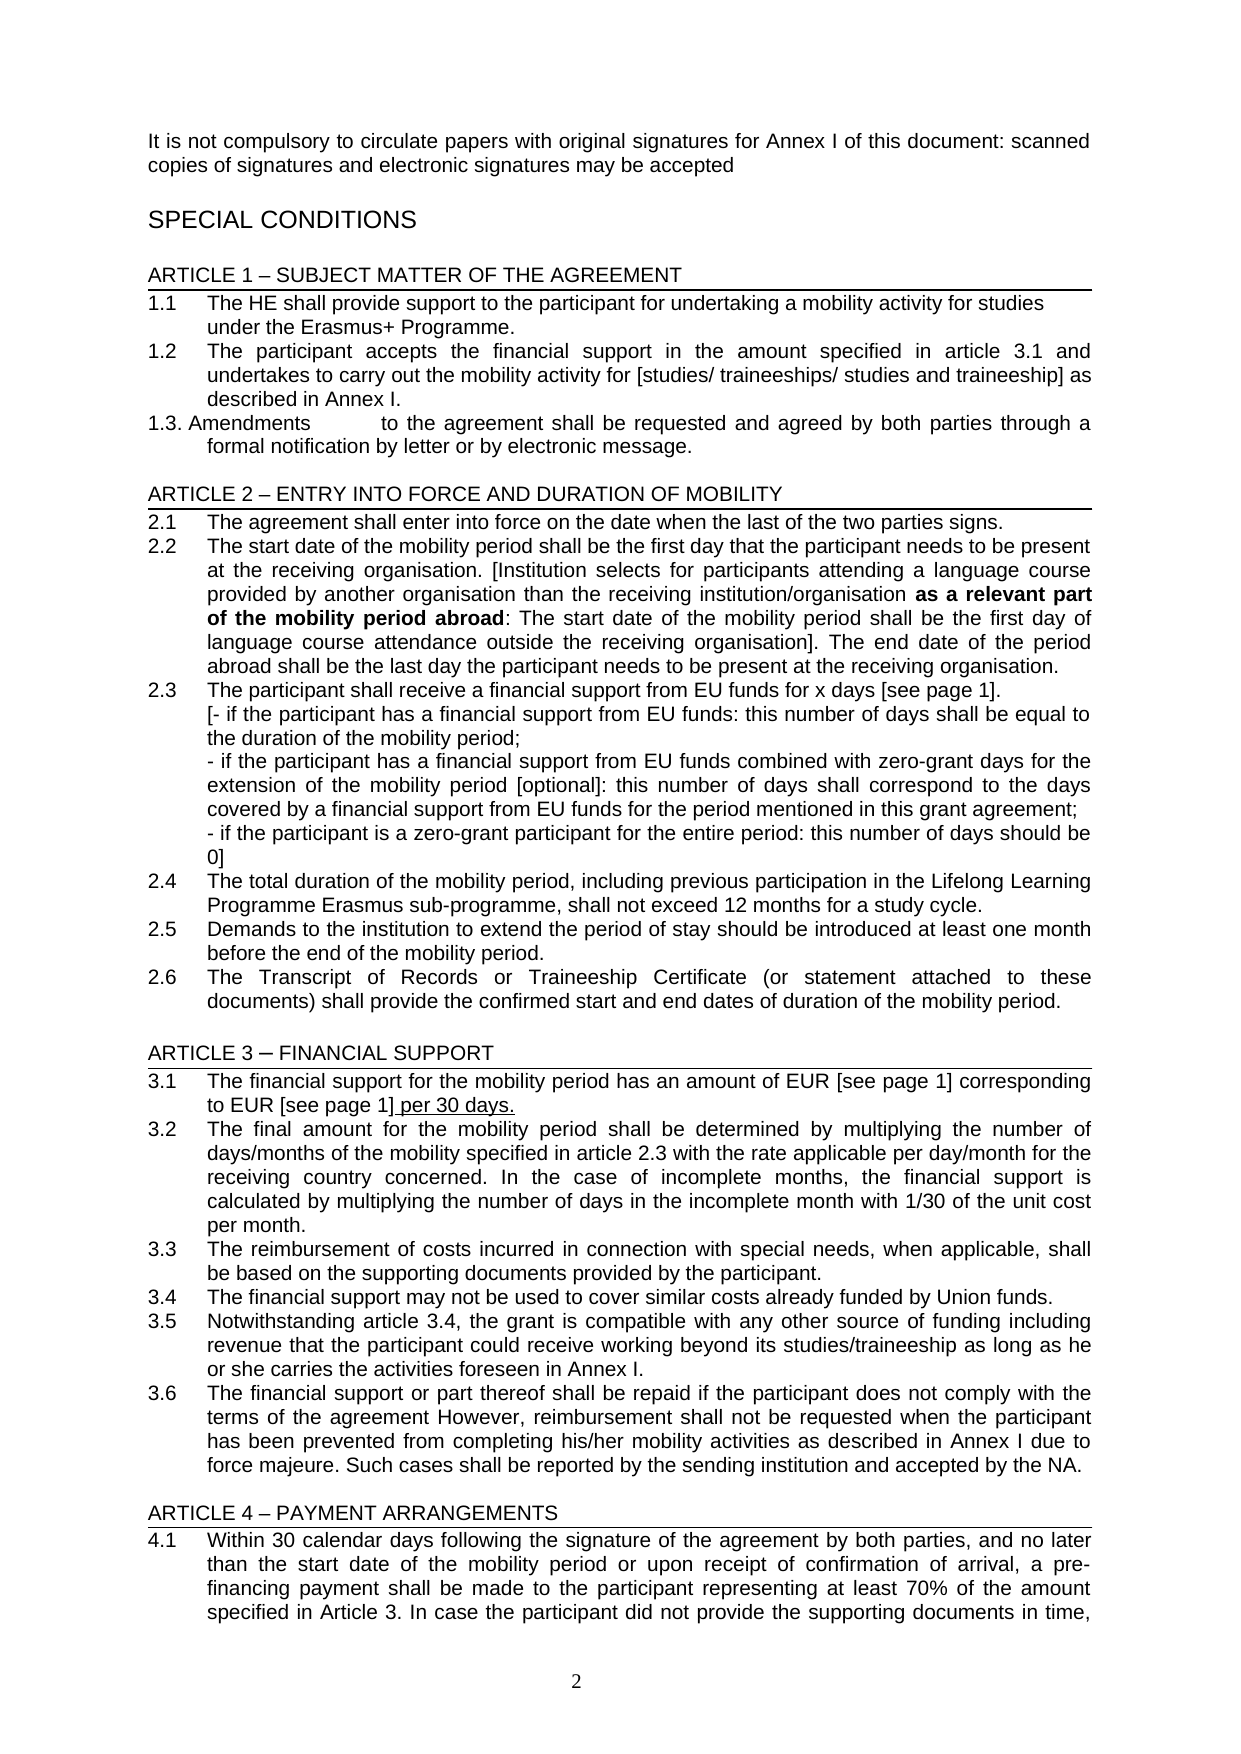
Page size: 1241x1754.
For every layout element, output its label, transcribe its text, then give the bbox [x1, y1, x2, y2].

text 2.4 The total duration of the mobility period, including previous participation in the Lifelong Learning Programme Erasmus sub-programme, shall not exceed 12 months for a study cycle. [148, 869, 1092, 917]
text 2.1 The agreement shall enter into force on the date when the last of the two parties signs. [148, 510, 1092, 534]
text 3.6 The financial support or part thereof shall be repaid if the participant does not comply with the terms of the agreement However, reimbursement shall not be requested when the participant has been prevented from completing his/her mobility activities as described in Annex I due to force majeure. Such cases shall be reported by the sending institution and accepted by the NA. [148, 1381, 1092, 1477]
text 3.5 Notwithstanding article 3.4, the grant is compatible with any other source of funding including revenue that the participant could receive working beyond its studies/traineeship as long as he or she carries the activities foreseen in Annex I. [148, 1309, 1092, 1381]
text 1.1 The HE shall provide support to the participant for undertaking a mobility activity for studies under the Erasmus+ Programme. [148, 291, 1092, 338]
text ARTICLE 1 – SUBJECT MATTER OF THE AGREEMENT [148, 263, 1092, 289]
text 3.2 The final amount for the mobility period shall be determined by multiplying the number of days/months of the mobility specified in article 2.3 with the rate applicable per day/month for the receiving country concerned. In the case of incomplete months, the financial support is calculated by multiplying the number of days in the incomplete month with 1/30 of the unit cost per month. [148, 1117, 1092, 1237]
text ARTICLE 4 – PAYMENT ARRANGEMENTS [148, 1501, 1092, 1527]
text 2.2 The start date of the mobility period shall be the first day that the participant needs to be present at the receiving organisation. [Institution selects for participants attending a language course provided by another organisation than the receiving institution/organisation as a relevant part of the mobility period abroad: The start date of the mobility period shall be the first day of language course attendance outside the receiving organisation]. The end date of the period abroad shall be the last day the participant needs to be present at the receiving organisation. [148, 534, 1092, 677]
text 1.2 The participant accepts the financial support in the amount specified in article 3.1 and undertakes to carry out the mobility activity for [studies/ traineeships/ studies and traineeship] as described in Annex I. [148, 338, 1092, 410]
text 3.1 The financial support for the mobility period has an amount of EUR [see page 1] corresponding to EUR [see page 1] per 30 days. [148, 1069, 1092, 1117]
text SPECIAL CONDITIONS [148, 205, 1092, 234]
text It is not compulsory to circulate papers with original signatures for Annex I of this document: scanned copies of signatures and electronic signatures may be accepted [148, 129, 1092, 177]
text ARTICLE 3 – FINANCIAL SUPPORT [148, 1037, 1092, 1068]
text [- if the participant has a financial support from EU funds: this number of days shall be equal to the duration of the mobility period; [207, 701, 1092, 749]
text 2.5 Demands to the institution to extend the period of stay should be introduced at least one month before the end of the mobility period. [148, 917, 1092, 965]
text 2.6 The Transcript of Records or Traineeship Certificate (or statement attached to these documents) shall provide the confirmed start and end dates of duration of the mobility period. [148, 965, 1092, 1013]
text 3.3 The reimbursement of costs incurred in connection with special needs, when applicable, shall be based on the supporting documents provided by the participant. [148, 1237, 1092, 1285]
text - if the participant is a zero-grant participant for the entire period: this number of days should be 0] [207, 821, 1092, 869]
text ARTICLE 2 – ENTRY INTO FORCE AND DURATION OF MOBILITY [148, 482, 1092, 508]
text - if the participant has a financial support from EU funds combined with zero-grant days for the extension of the mobility period [optional]: this number of days shall correspond to the days covered by a financial support from EU funds for the period mentioned in this grant agreement; [207, 749, 1092, 821]
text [148, 1528, 1092, 1624]
text 3.4 The financial support may not be used to cover similar costs already funded by Union funds. [148, 1285, 1092, 1309]
text 2.3 The participant shall receive a financial support from EU funds for x days [see page 1]. [148, 677, 1092, 701]
text 1.3. Amendments to the agreement shall be requested and agreed by both parties through a formal notification by letter or by electronic message. [148, 410, 1092, 458]
